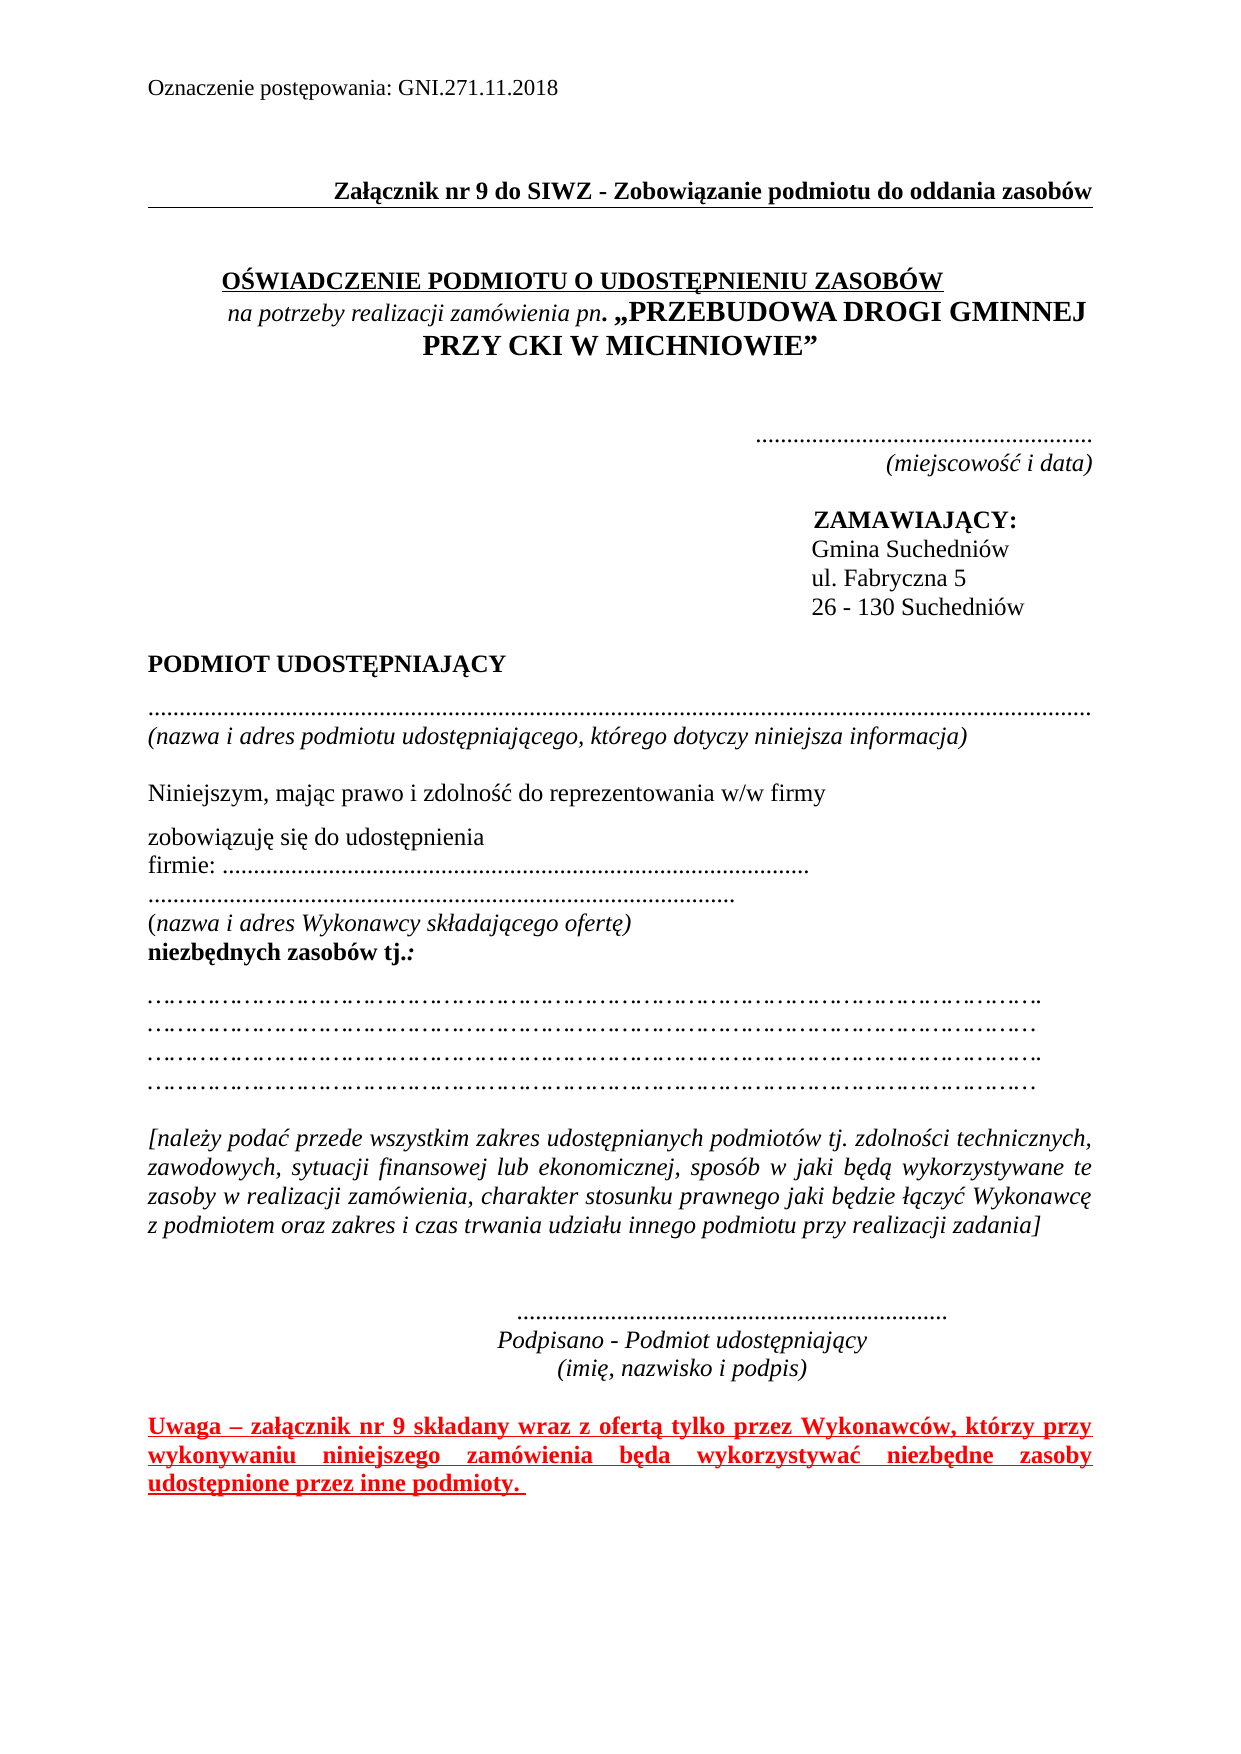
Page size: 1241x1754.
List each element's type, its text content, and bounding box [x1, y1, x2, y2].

text ………………………………………………………………………………………………………… [148, 1008, 1093, 1037]
text OŚWIADCZENIE PODMIOTU O UDOSTĘPNIENIU ZASOBÓW [148, 266, 1093, 294]
text (imię, nazwisko i podpis) [233, 1353, 1098, 1382]
text ZAMAWIAJĄCY: [148, 505, 1093, 534]
text (nazwa i adres Wykonawcy składającego ofertę) [148, 908, 1093, 937]
text Uwaga – załącznik nr 9 składany wraz z ofertą tylko przez Wykonawców, którzy przy wykonywaniu niniejszego zamówienia będa wykorzystywać niezbędne zasoby udostępnione przez inne podmioty. [148, 1411, 1093, 1436]
text Uwaga – załącznik nr 9 składany wraz z ofertą tylko przez Wykonawców, którzy przy wykonywaniu niniejszego zamówienia będa wykorzystywać niezbędne zasoby udostępnione przez inne podmioty. [148, 1466, 1093, 1497]
text PODMIOT UDOSTĘPNIAJĄCY [148, 649, 1093, 678]
text …………………………………………………………………………………………………………. [148, 1037, 1093, 1066]
text [należy podać przede wszystkim zakres udostępnianych podmiotów tj. zdolności technicznych, zawodowych, sytuacji finansowej lub ekonomicznej, sposób w jaki będą wykorzystywane te zasoby w realizacji zamówienia, charakter stosunku prawnego jaki będzie łączyć Wykonawcę z podmiotem oraz zakres i czas trwania udziału innego podmiotu przy realizacji zadania] [148, 1123, 1093, 1238]
text Uwaga – załącznik nr 9 składany wraz z ofertą tylko przez Wykonawców, którzy przy wykonywaniu niniejszego zamówienia będa wykorzystywać niezbędne zasoby udostępnione przez inne podmioty. [148, 1437, 1093, 1465]
text Niniejszym, mając prawo i zdolność do reprezentowania w/w firmy [148, 778, 1093, 807]
text 26 - 130 Suchedniów [148, 592, 1093, 620]
text Podpisano - Podmiot udostępniający [233, 1325, 1098, 1353]
text niezbędnych zasobów tj.: [148, 937, 1093, 965]
text ...................................................... [148, 419, 1093, 448]
text Załącznik nr 9 do SIWZ - Zobowiązanie podmiotu do oddania zasobów [148, 176, 1093, 207]
text ul. Fabryczna 5 [148, 563, 1093, 592]
text zobowiązuję się do udostępnienia firmie: .............................................................................................. [148, 822, 1093, 879]
text ..................................................................... [516, 1296, 1093, 1325]
text …………………………………………………………………………………………………………. [148, 980, 1093, 1008]
text na potrzeby realizacji zamówienia pn. „PRZEBUDOWA DROGI GMINNEJ PRZY CKI W MICHNIOWIE” [148, 294, 1093, 362]
text ....................................................................................................................................................... [148, 692, 1093, 721]
text .............................................................................................. [148, 879, 1093, 908]
text ………………………………………………………………………………………………………… [148, 1066, 1093, 1095]
text (nazwa i adres podmiotu udostępniającego, którego dotyczy niniejsza informacja) [148, 721, 1093, 750]
text (miejscowość i data) [148, 448, 1093, 477]
text Gmina Suchedniów [148, 534, 1093, 563]
